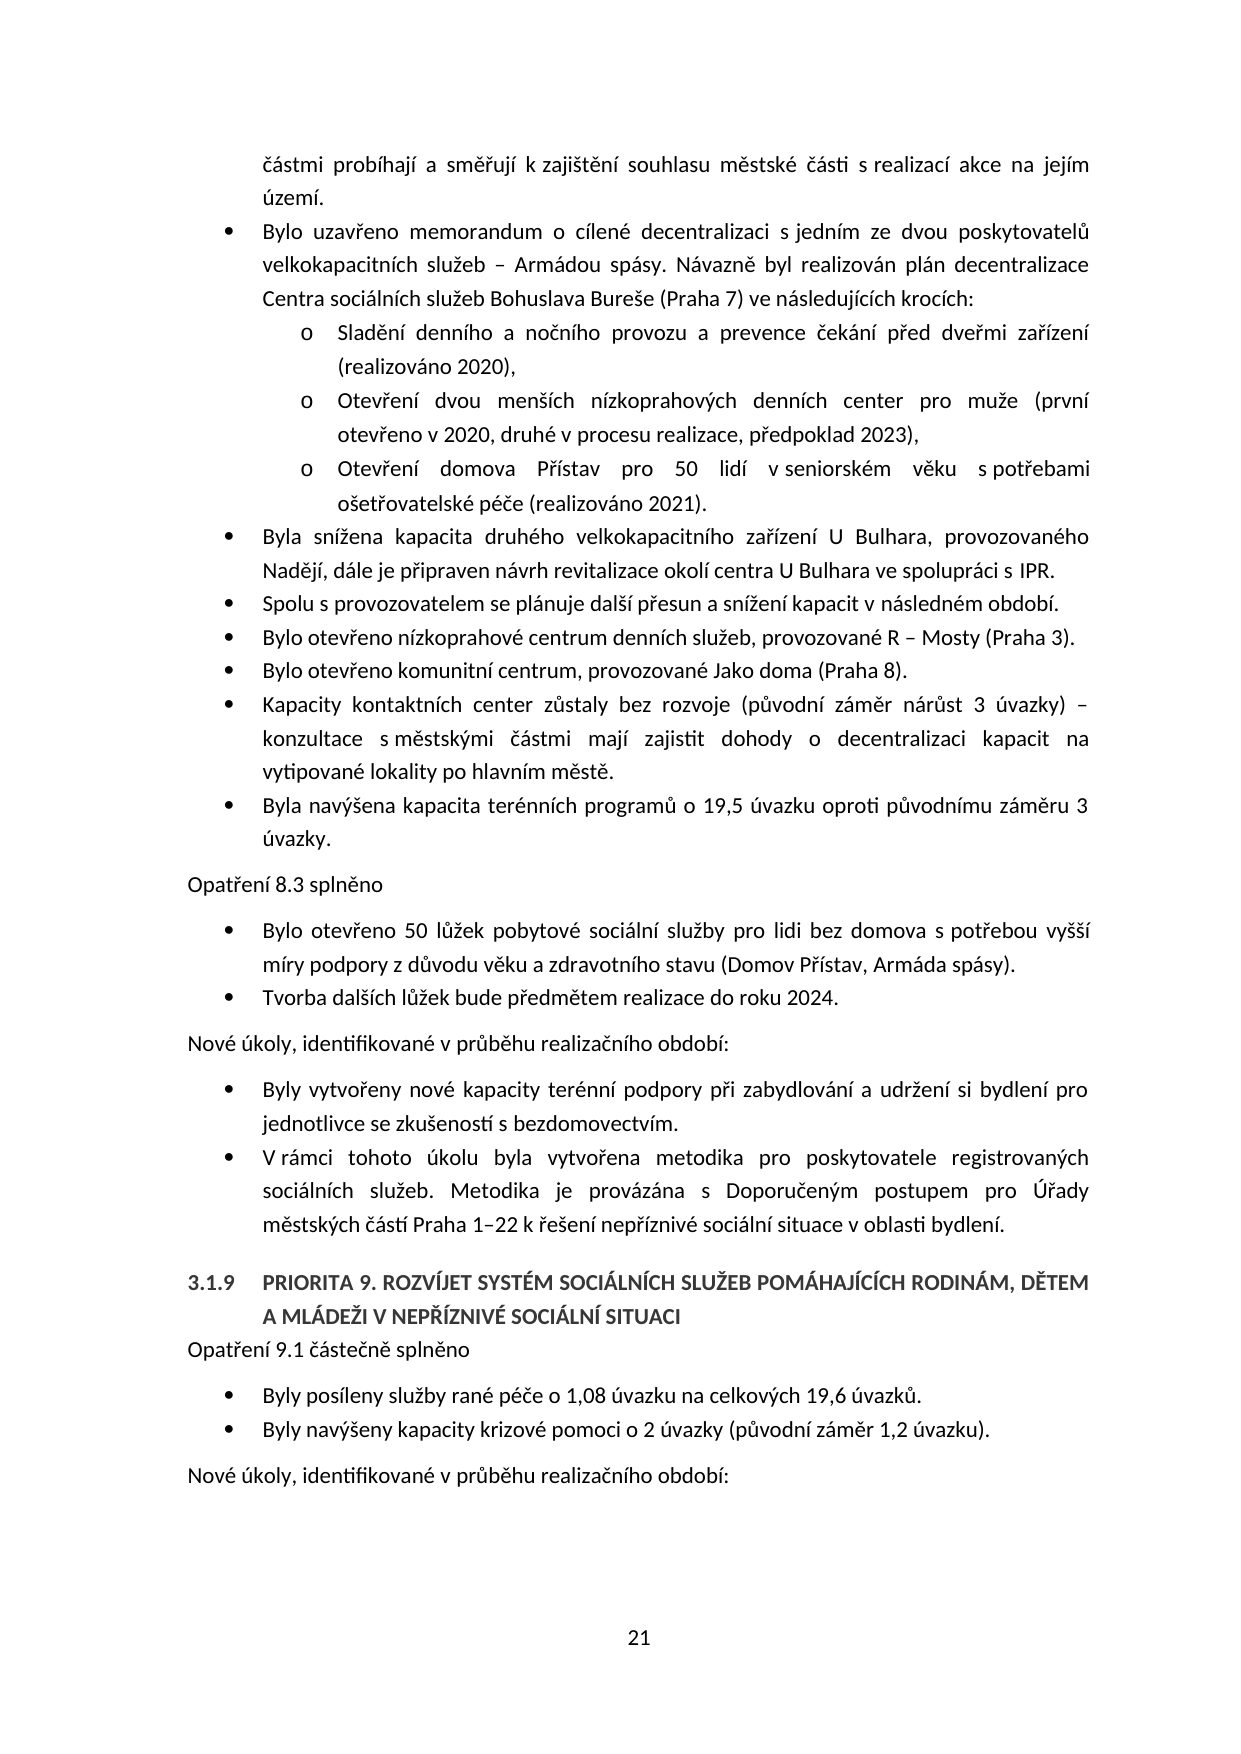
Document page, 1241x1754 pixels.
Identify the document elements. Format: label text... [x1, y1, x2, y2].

list Bylo otevřeno 50 lůžek pobytové sociální služby pro lidi bez domova s potřebou vyšší míry podpory z důvodu věku a zdravotního stavu (Domov Přístav, Armáda spásy). [225, 916, 1090, 978]
list V rámci tohoto úkolu byla vytvořena metodika pro poskytovatele registrovaných sociálních služeb. Metodika je provázána s Doporučeným postupem pro Úřady městských částí Praha 1–22 k řešení nepříznivé sociální situace v oblasti bydlení. [225, 1143, 1090, 1238]
text Nové úkoly, identifikované v průběhu realizačního období: [187, 1461, 1090, 1489]
list Byla snížena kapacita druhého velkokapacitního zařízení U Bulhara, provozovaného Nadějí, dále je připraven návrh revitalizace okolí centra U Bulhara ve spolupráci s IPR. [225, 522, 1090, 584]
list Byly navýšeny kapacity krizové pomoci o 2 úvazky (původní záměr 1,2 úvazku). [225, 1415, 1090, 1443]
list Kapacity kontaktních center zůstaly bez rozvoje (původní záměr nárůst 3 úvazky) – konzultace s městskými částmi mají zajistit dohody o decentralizaci kapacit na vytipované lokality po hlavním městě. [225, 690, 1090, 785]
list Byla navýšena kapacita terénních programů o 19,5 úvazku oproti původnímu záměru 3 úvazky. [225, 791, 1090, 852]
text Opatření 8.3 splněno [187, 870, 1090, 898]
text Opatření 9.1 částečně splněno [187, 1335, 1090, 1363]
list Otevření domova Přístav pro 50 lidí v seniorském věku s potřebami ošetřovatelské péče (realizováno 2021). [300, 454, 1090, 517]
list Byly posíleny služby rané péče o 1,08 úvazku na celkových 19,6 úvazků. [225, 1381, 1090, 1409]
list Byly vytvořeny nové kapacity terénní podpory při zabydlování a udržení si bydlení pro jednotlivce se zkušeností s bezdomovectvím. [225, 1076, 1090, 1137]
list Bylo otevřeno komunitní centrum, provozované Jako doma (Praha 8). [225, 657, 1090, 684]
list Bylo otevřeno nízkoprahové centrum denních služeb, provozované R – Mosty (Praha 3). [225, 623, 1090, 651]
text Nové úkoly, identifikované v průběhu realizačního období: [187, 1029, 1090, 1057]
list Otevření dvou menších nízkoprahových denních center pro muže (první otevřeno v 2020, druhé v procesu realizace, předpoklad 2023), [300, 386, 1090, 449]
list Bylo uzavřeno memorandum o cílené decentralizaci s jedním ze dvou poskytovatelů velkokapacitních služeb – Armádou spásy. Návazně byl realizován plán decentralizace Centra sociálních služeb Bohuslava Bureše (Praha 7) ve následujících krocích: [225, 217, 1090, 312]
list Tvorba dalších lůžek bude předmětem realizace do roku 2024. [225, 983, 1090, 1011]
list Sladění denního a nočního provozu a prevence čekání před dveřmi zařízení (realizováno 2020), [300, 318, 1090, 380]
list Spolu s provozovatelem se plánuje další přesun a snížení kapacit v následném období. [225, 589, 1090, 617]
subtitle Priorita 9. Rozvíjet systém sociálních služeb pomáhajících rodinám, dětem a mládeži v nepříznivé sociální situaci [187, 1268, 1090, 1330]
